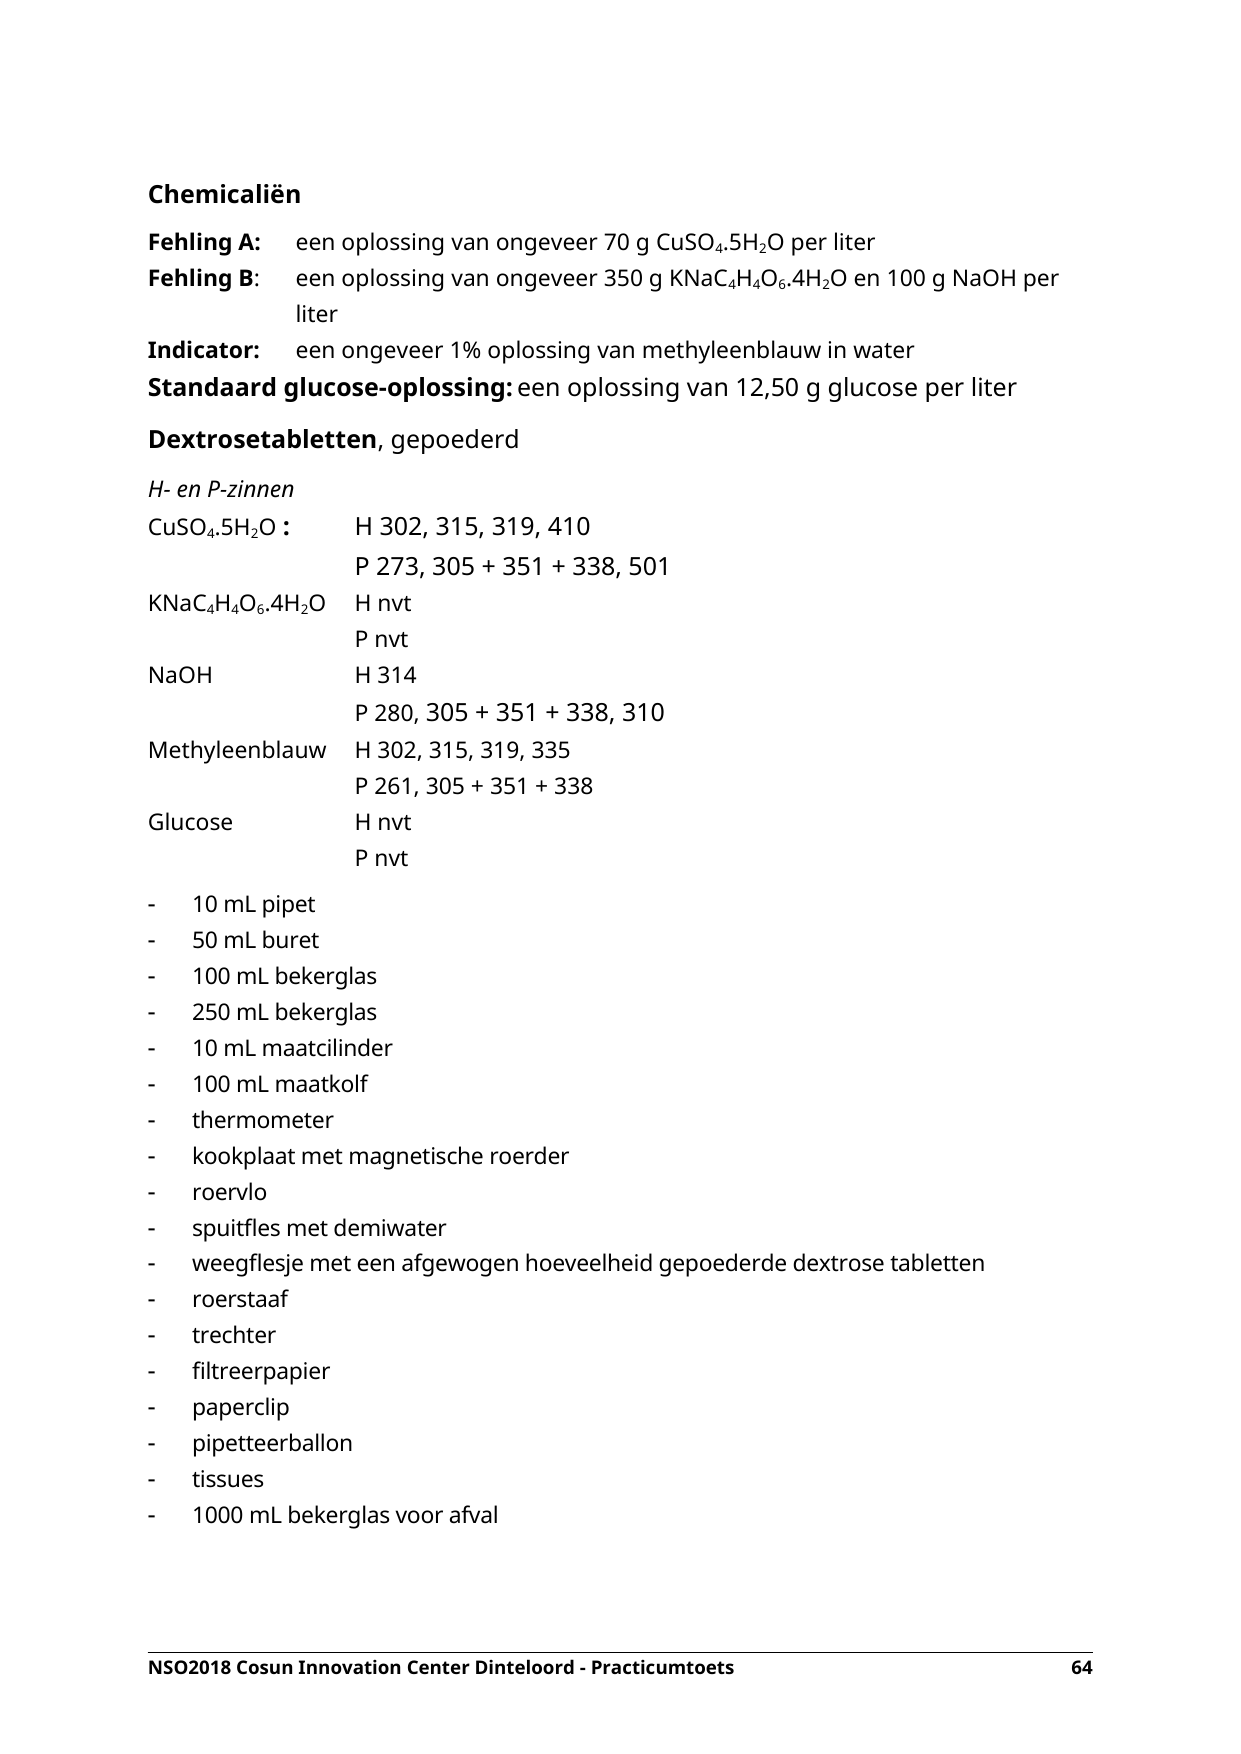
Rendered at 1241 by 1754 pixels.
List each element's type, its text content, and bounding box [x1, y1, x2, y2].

text NaOH H 314 [148, 659, 1093, 690]
text P 280, 305 + 351 + 338, 310 [148, 695, 1093, 729]
text Fehling B: een oplossing van ongeveer 350 g KNaC4H4O6.4H2O en 100 g NaOH per liter [148, 262, 1093, 329]
text Dextrosetabletten, gepoederd [148, 421, 1093, 455]
text Fehling A: een oplossing van ongeveer 70 g CuSO4.5H2O per liter [148, 226, 1093, 257]
list paperclip [148, 1391, 1093, 1422]
list 100 mL maatkolf [148, 1068, 1093, 1099]
list kookplaat met magnetische roerder [148, 1139, 1093, 1171]
list 250 mL bekerglas [148, 996, 1093, 1027]
list roerstaaf [148, 1283, 1093, 1314]
text Indicator: een ongeveer 1% oplossing van methyleenblauw in water [148, 334, 1093, 365]
text CuSO4.5H2O : H 302, 315, 319, 410 [148, 509, 1093, 543]
text Standaard glucose-oplossing: een oplossing van 12,50 g glucose per liter [148, 370, 1093, 404]
list 1000 mL bekerglas voor afval [148, 1499, 1093, 1530]
text H- en P-zinnen [148, 473, 1093, 504]
text P 273, 305 + 351 + 338, 501 [148, 548, 1093, 582]
list 100 mL bekerglas [148, 960, 1093, 991]
list 10 mL pipet [148, 888, 1093, 919]
list thermometer [148, 1104, 1093, 1135]
list weegflesje met een afgewogen hoeveelheid gepoederde dextrose tabletten [148, 1247, 1093, 1279]
list tissues [148, 1463, 1093, 1494]
text KNaC4H4O6.4H2O H nvt [148, 587, 1093, 618]
list 10 mL maatcilinder [148, 1032, 1093, 1063]
list trechter [148, 1319, 1093, 1351]
list pipetteerballon [148, 1427, 1093, 1458]
text P nvt [148, 842, 1093, 873]
list filtreerpapier [148, 1355, 1093, 1386]
text P 261, 305 + 351 + 338 [148, 770, 1093, 801]
text Glucose H nvt [148, 806, 1093, 837]
text Methyleenblauw H 302, 315, 319, 335 [148, 734, 1093, 766]
text P nvt [148, 623, 1093, 654]
subtitle Chemicaliën [148, 177, 1093, 211]
list 50 mL buret [148, 924, 1093, 955]
list spuitfles met demiwater [148, 1211, 1093, 1243]
list roervlo [148, 1176, 1093, 1207]
